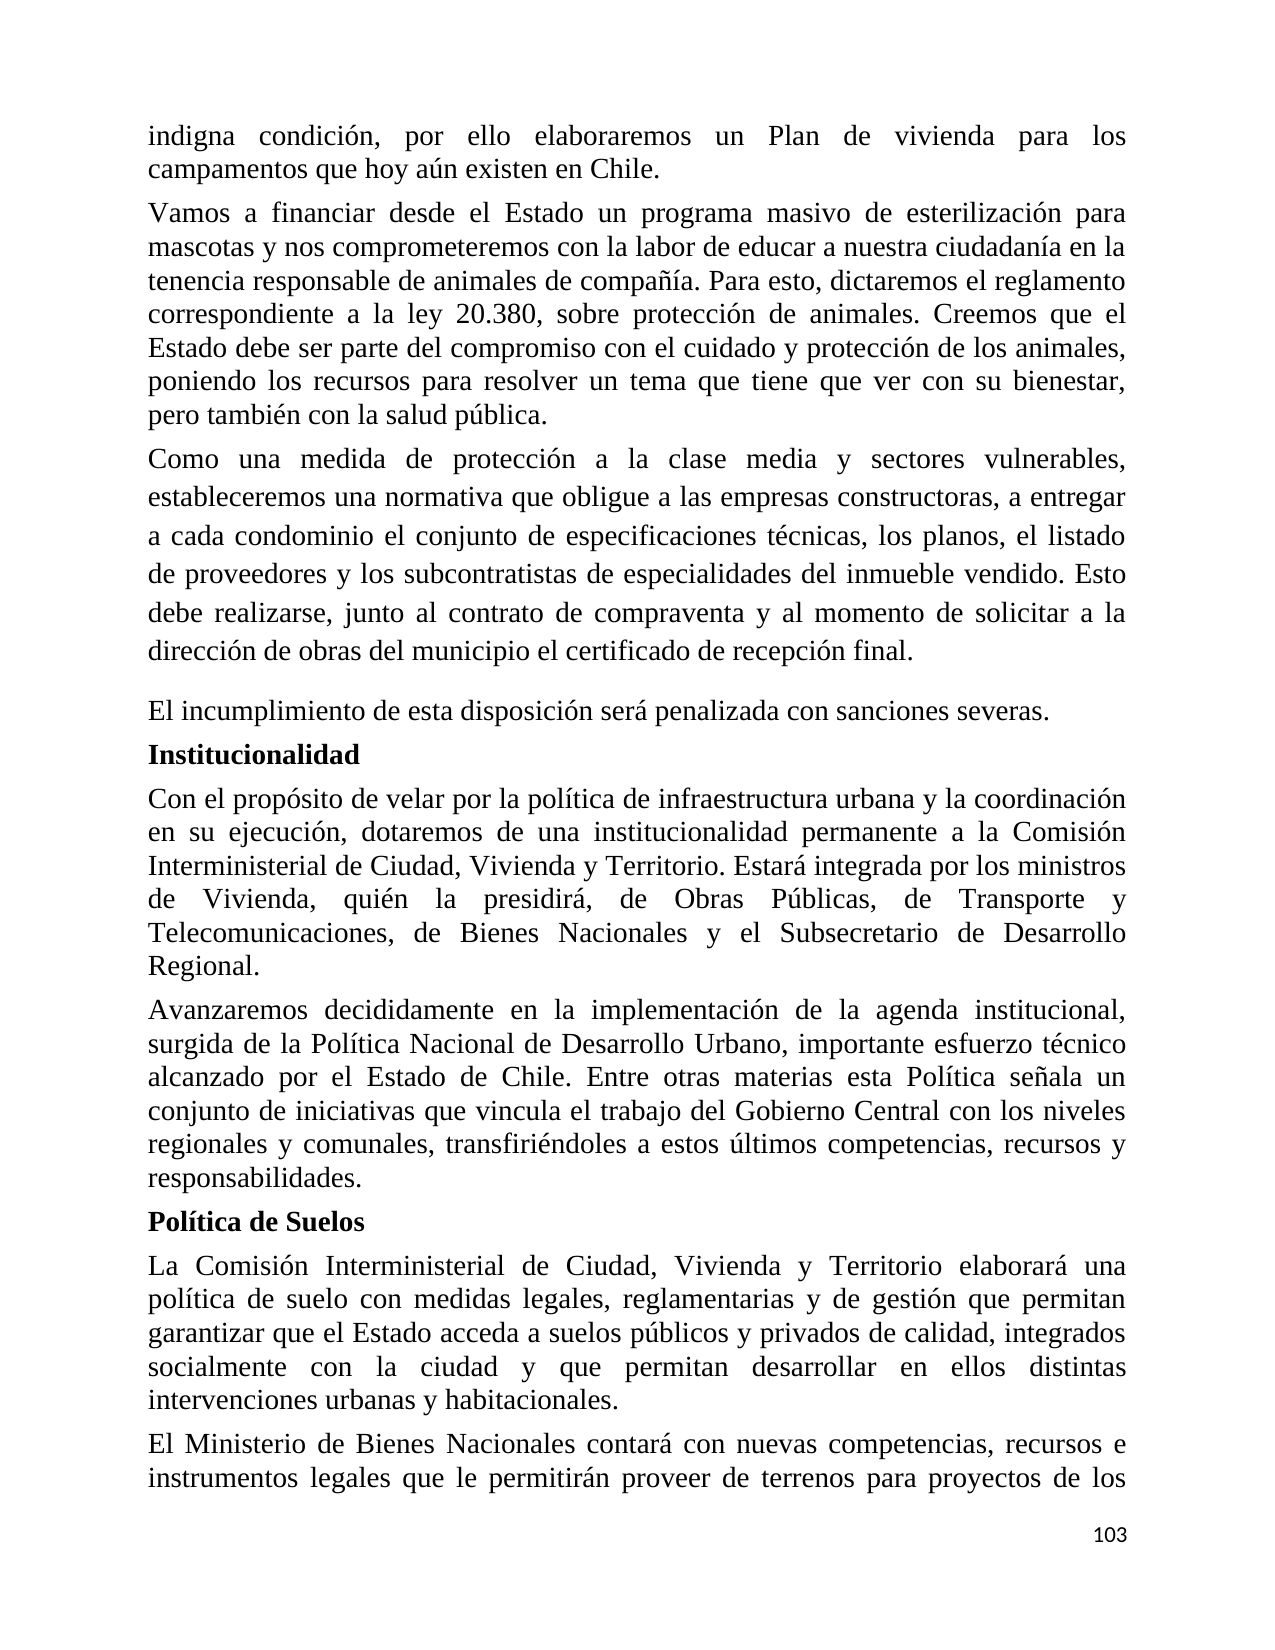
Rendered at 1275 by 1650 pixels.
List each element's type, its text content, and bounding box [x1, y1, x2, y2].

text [148, 1426, 1127, 1493]
text Vamos a financiar desde el Estado un programa masivo de esterilización para mascotas y nos comprometeremos con la labor de educar a nuestra ciudadanía en la tenencia responsable de animales de compañía. Para esto, dictaremos el reglamento correspondiente a la ley 20.380, sobre protección de animales. Creemos que el Estado debe ser parte del compromiso con el cuidado y protección de los animales, poniendo los recursos para resolver un tema que tiene que ver con su bienestar, pero también con la salud pública. [148, 196, 1127, 430]
text El incumplimiento de esta disposición será penalizada con sanciones severas. [148, 693, 1127, 726]
text La Comisión Interministerial de Ciudad, Vivienda y Territorio elaborará una política de suelo con medidas legales, reglamentarias y de gestión que permitan garantizar que el Estado acceda a suelos públicos y privados de calidad, integrados socialmente con la ciudad y que permitan desarrollar en ellos distintas intervenciones urbanas y habitacionales. [148, 1248, 1127, 1416]
text Institucionalidad [148, 737, 1127, 770]
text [148, 118, 1127, 185]
text Con el propósito de velar por la política de infraestructura urbana y la coordinación en su ejecución, dotaremos de una institucionalidad permanente a la Comisión Interministerial de Ciudad, Vivienda y Territorio. Estará integrada por los ministros de Vivienda, quién la presidirá, de Obras Públicas, de Transporte y Telecomunicaciones, de Bienes Nacionales y el Subsecretario de Desarrollo Regional. [148, 781, 1127, 982]
text Política de Suelos [148, 1204, 1127, 1238]
text Como una medida de protección a la clase media y sectores vulnerables, estableceremos una normativa que obligue a las empresas constructoras, a entregar a cada condominio el conjunto de especificaciones técnicas, los planos, el listado de proveedores y los subcontratistas de especialidades del inmueble vendido. Esto debe realizarse, junto al contrato de compraventa y al momento de solicitar a la dirección de obras del municipio el certificado de recepción final. [148, 441, 1127, 667]
text Avanzaremos decididamente en la implementación de la agenda institucional, surgida de la Política Nacional de Desarrollo Urbano, importante esfuerzo técnico alcanzado por el Estado de Chile. Entre otras materias esta Política señala un conjunto de iniciativas que vincula el trabajo del Gobierno Central con los niveles regionales y comunales, transfiriéndoles a estos últimos competencias, recursos y responsabilidades. [148, 992, 1127, 1194]
